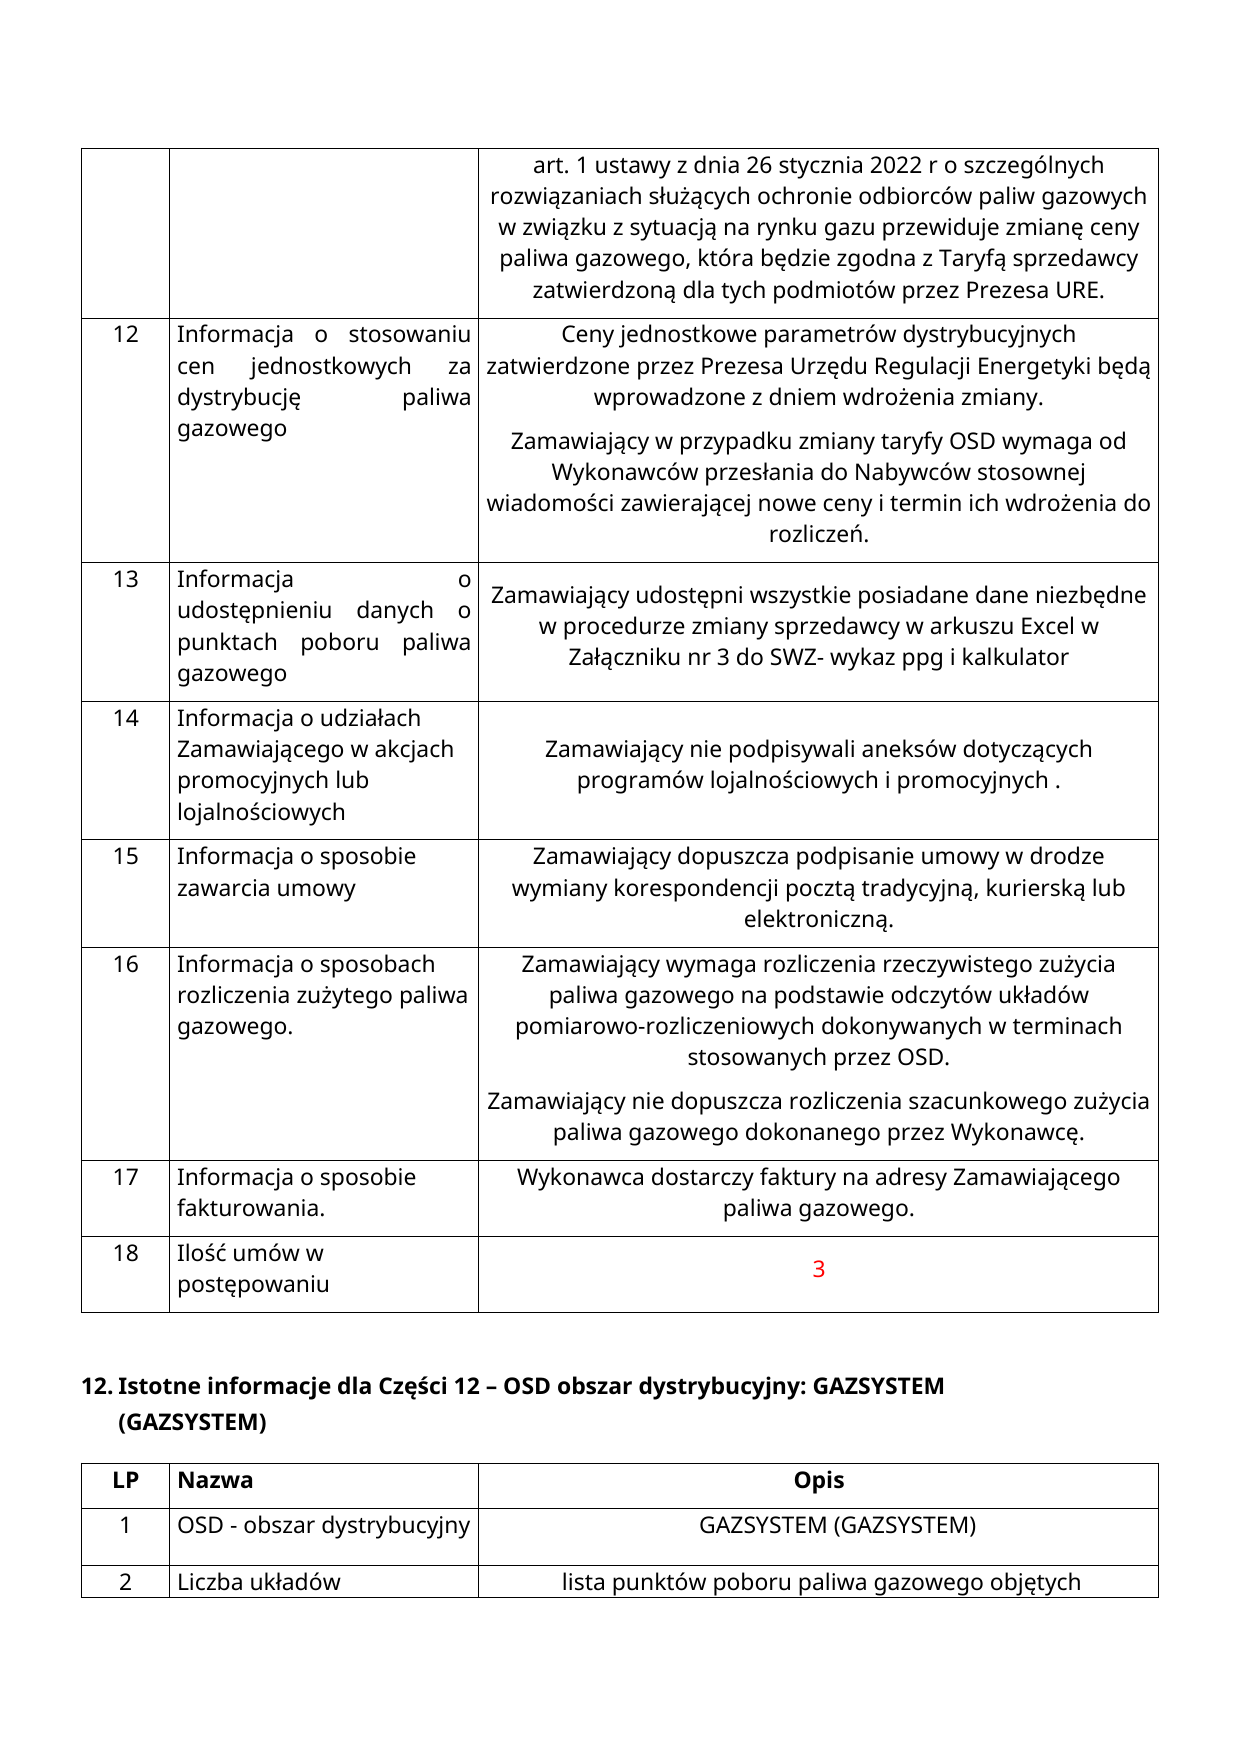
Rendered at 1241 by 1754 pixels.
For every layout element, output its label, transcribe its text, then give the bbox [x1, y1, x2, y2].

table_cell 1 [82, 1509, 169, 1564]
table_cell 17 [82, 1161, 169, 1236]
table_cell Zamawiający wymaga rozliczenia rzeczywistego zużycia paliwa gazowego na podstawie odczytów układów pomiarowo-rozliczeniowych dokonywanych w terminach stosowanych przez OSD. Zamawiający nie dopuszcza rozliczenia szacunkowego zużycia paliwa gazowego dokonanego przez Wykonawcę. [479, 948, 1158, 1160]
table_cell 16 [82, 948, 169, 1160]
table_cell Informacja o udziałach Zamawiającego w akcjach promocyjnych lub lojalnościowych [170, 702, 478, 839]
table_header Nazwa [170, 1464, 478, 1507]
table_cell 12 [82, 319, 169, 562]
list Istotne informacje dla Części 12 – OSD obszar dystrybucyjny: GAZSYSTEM (GAZSYSTEM) [81, 1370, 1093, 1437]
table_header Opis [479, 1464, 1158, 1507]
table_cell Zamawiający nie podpisywali aneksów dotyczących programów lojalnościowych i promocyjnych . [479, 702, 1158, 839]
table_cell Zamawiający udostępni wszystkie posiadane dane niezbędne w procedurze zmiany sprzedawcy w arkuszu Excel w Załączniku nr 3 do SWZ- wykaz ppg i kalkulator [479, 563, 1158, 701]
table_cell Informacja o sposobie zawarcia umowy [170, 840, 478, 947]
table_cell 3 [479, 1237, 1158, 1312]
table_cell OSD - obszar dystrybucyjny [170, 1509, 478, 1564]
table_cell Wykonawca dostarczy faktury na adresy Zamawiającego paliwa gazowego. [479, 1161, 1158, 1236]
table_cell Informacja o sposobach rozliczenia zużytego paliwa gazowego. [170, 948, 478, 1160]
table_cell GAZSYSTEM (GAZSYSTEM) [479, 1509, 1158, 1564]
table_cell Ilość umów w postępowaniu [170, 1237, 478, 1312]
table_cell Zamawiający dopuszcza podpisanie umowy w drodze wymiany korespondencji pocztą tradycyjną, kurierską lub elektroniczną. [479, 840, 1158, 947]
table_cell 13 [82, 563, 169, 701]
table_header LP [82, 1464, 169, 1507]
table_cell Informacja o stosowaniu cen jednostkowych za dystrybucję paliwa gazowego [170, 319, 478, 562]
table_cell 18 [82, 1237, 169, 1312]
table_cell 2 [82, 1566, 169, 1597]
table_cell Informacja o udostępnieniu danych o punktach poboru paliwa gazowego [170, 563, 478, 701]
table_cell Ceny jednostkowe parametrów dystrybucyjnych zatwierdzone przez Prezesa Urzędu Regulacji Energetyki będą wprowadzone z dniem wdrożenia zmiany. Zamawiający w przypadku zmiany taryfy OSD wymaga od Wykonawców przesłania do Nabywców stosownej wiadomości zawierającej nowe ceny i termin ich wdrożenia do rozliczeń. [479, 319, 1158, 562]
table_cell Informacja o sposobie fakturowania. [170, 1161, 478, 1236]
table_cell 15 [82, 840, 169, 947]
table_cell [170, 1566, 478, 1597]
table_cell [479, 149, 1158, 317]
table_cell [479, 1566, 1158, 1597]
table_cell 11 [82, 149, 169, 317]
table_cell 14 [82, 702, 169, 839]
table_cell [170, 149, 478, 317]
